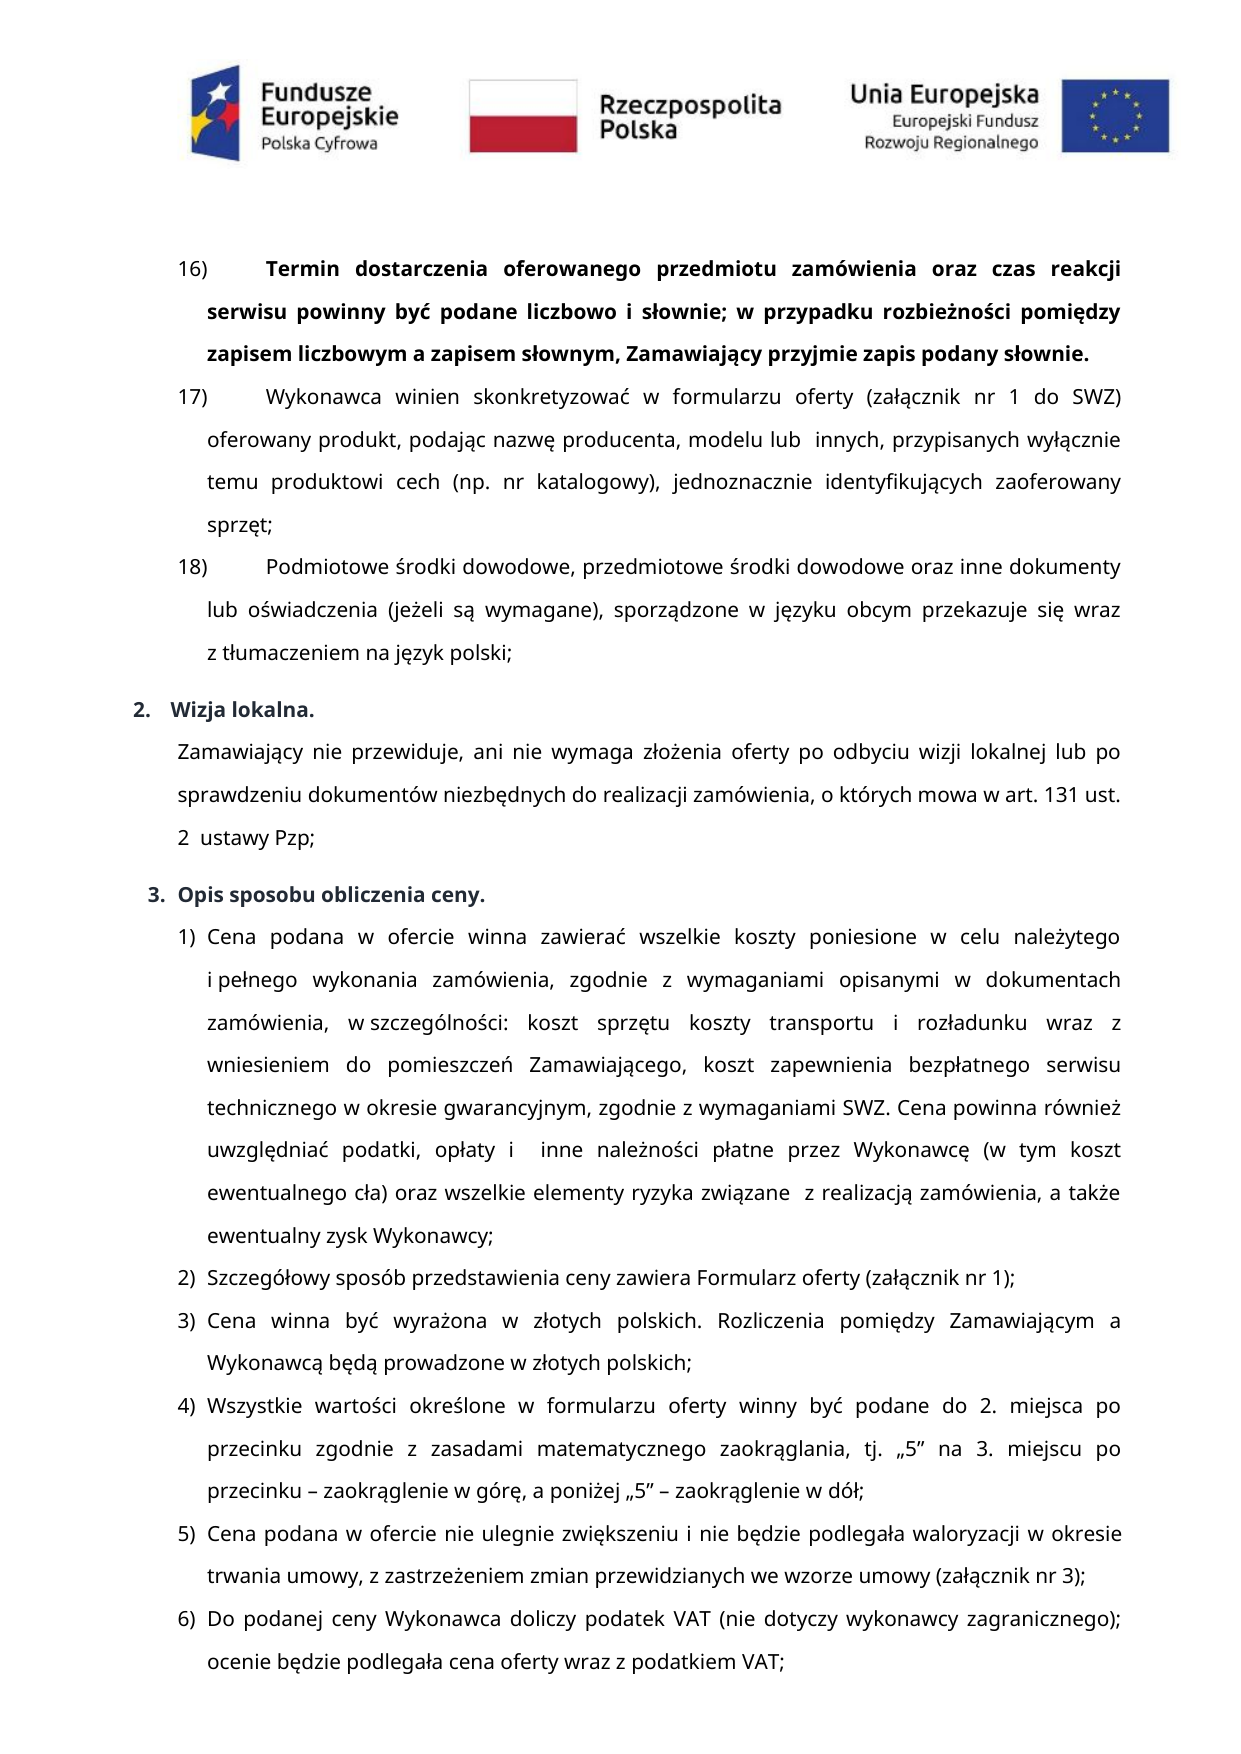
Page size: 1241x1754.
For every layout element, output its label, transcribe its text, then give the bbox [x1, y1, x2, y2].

subtitle Do podanej ceny Wykonawca doliczy podatek VAT (nie dotyczy wykonawcy zagranicznego); ocenie będzie podlegała cena oferty wraz z podatkiem VAT; [177, 1604, 1122, 1675]
subtitle Cena winna być wyrażona w złotych polskich. Rozliczenia pomiędzy Zamawiającym a Wykonawcą będą prowadzone w złotych polskich; [177, 1306, 1122, 1377]
subtitle Podmiotowe środki dowodowe, przedmiotowe środki dowodowe oraz inne dokumenty lub oświadczenia (jeżeli są wymagane), sporządzone w języku obcym przekazuje się wraz z tłumaczeniem na język polski; [177, 552, 1122, 666]
subtitle Opis sposobu obliczenia ceny. [148, 880, 1122, 908]
subtitle Cena podana w ofercie nie ulegnie zwiększeniu i nie będzie podlegała waloryzacji w okresie trwania umowy, z zastrzeżeniem zmian przewidzianych we wzorze umowy (załącznik nr 3); [177, 1519, 1122, 1590]
picture [177, 59, 1182, 169]
subtitle Wykonawca winien skonkretyzować w formularzu oferty (załącznik nr 1 do SWZ) oferowany produkt, podając nazwę producenta, modelu lub innych, przypisanych wyłącznie temu produktowi cech (np. nr katalogowy), jednoznacznie identyfikujących zaoferowany sprzęt; [177, 382, 1122, 538]
subtitle Termin dostarczenia oferowanego przedmiotu zamówienia oraz czas reakcji serwisu powinny być podane liczbowo i słownie; w przypadku rozbieżności pomiędzy zapisem liczbowym a zapisem słownym, Zamawiający przyjmie zapis podany słownie. [177, 254, 1122, 368]
subtitle Zamawiający nie przewiduje, ani nie wymaga złożenia oferty po odbyciu wizji lokalnej lub po sprawdzeniu dokumentów niezbędnych do realizacji zamówienia, o których mowa w art. 131 ust. 2 ustawy Pzp; [177, 737, 1122, 851]
subtitle Szczegółowy sposób przedstawienia ceny zawiera Formularz oferty (załącznik nr 1); [177, 1263, 1122, 1292]
subtitle Wizja lokalna. [133, 695, 1122, 723]
subtitle Wszystkie wartości określone w formularzu oferty winny być podane do 2. miejsca po przecinku zgodnie z zasadami matematycznego zaokrąglania, tj. „5” na 3. miejscu po przecinku – zaokrąglenie w górę, a poniżej „5” – zaokrąglenie w dół; [177, 1391, 1122, 1505]
subtitle Cena podana w ofercie winna zawierać wszelkie koszty poniesione w celu należytego i pełnego wykonania zamówienia, zgodnie z wymaganiami opisanymi w dokumentach zamówienia, w szczególności: koszt sprzętu koszty transportu i rozładunku wraz z wniesieniem do pomieszczeń Zamawiającego, koszt zapewnienia bezpłatnego serwisu technicznego w okresie gwarancyjnym, zgodnie z wymaganiami SWZ. Cena powinna również uwzględniać podatki, opłaty i inne należności płatne przez Wykonawcę (w tym koszt ewentualnego cła) oraz wszelkie elementy ryzyka związane z realizacją zamówienia, a także ewentualny zysk Wykonawcy; [177, 922, 1122, 1249]
